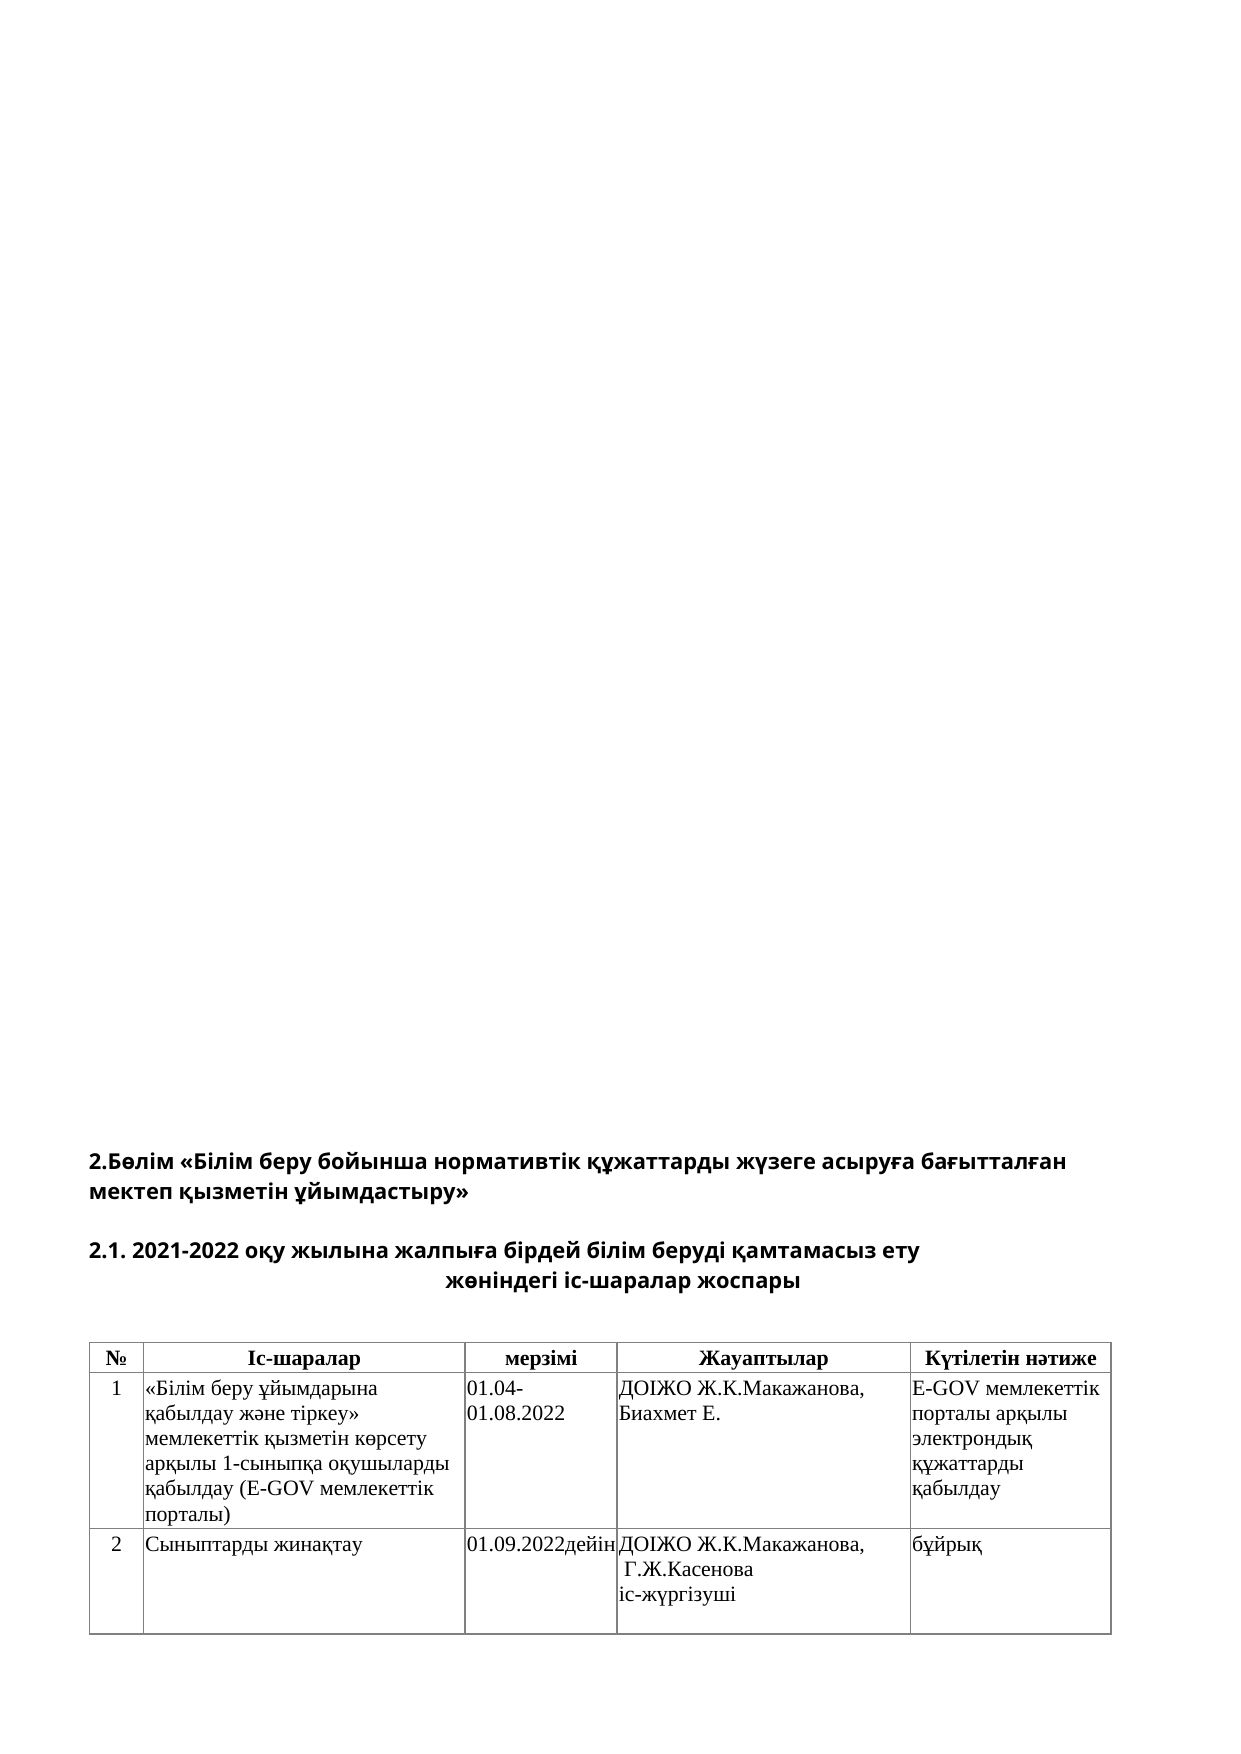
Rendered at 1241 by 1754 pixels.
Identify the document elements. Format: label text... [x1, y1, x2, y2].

table_header Күтілетін нәтиже [911, 1343, 1110, 1371]
table_cell 2 [90, 1529, 143, 1633]
table_cell бұйрық [911, 1529, 1110, 1633]
table_header Іс-шаралар [144, 1343, 464, 1371]
table_header № [90, 1343, 143, 1371]
table_cell «Білім беру ұйымдарына қабылдау және тіркеу» мемлекеттік қызметін көрсету арқылы 1-сыныпқа оқушыларды қабылдау (E-GOV мемлекеттік порталы) [144, 1373, 464, 1527]
table_cell 01.09.2022дейін [466, 1529, 616, 1633]
table_header мерзімі [466, 1343, 616, 1371]
table_cell 01.04-01.08.2022 [466, 1373, 616, 1527]
table_cell Сыныптарды жинақтау [144, 1529, 464, 1633]
text 2.1. 2021-2022 оқу жылына жалпыға бірдей білім беруді қамтамасыз ету [89, 1236, 1152, 1265]
table_cell ДОІЖО Ж.К.Макажанова, Биахмет Е. [618, 1373, 910, 1527]
table_cell E-GOV мемлекеттік порталы арқылы электрондық құжаттарды қабылдау [911, 1373, 1110, 1527]
table_cell ДОІЖО Ж.К.Макажанова, Г.Ж.Касенова іс-жүргізуші [618, 1529, 910, 1633]
text 2.Бөлім «Білім беру бойынша нормативтік құжаттарды жүзеге асыруға бағытталған мектеп қызметін ұйымдастыру» [89, 1146, 1152, 1206]
table_cell 1 [90, 1373, 143, 1527]
table_header Жауаптылар [618, 1343, 910, 1371]
text жөніндегі іс-шаралар жоспары [89, 1265, 1152, 1295]
